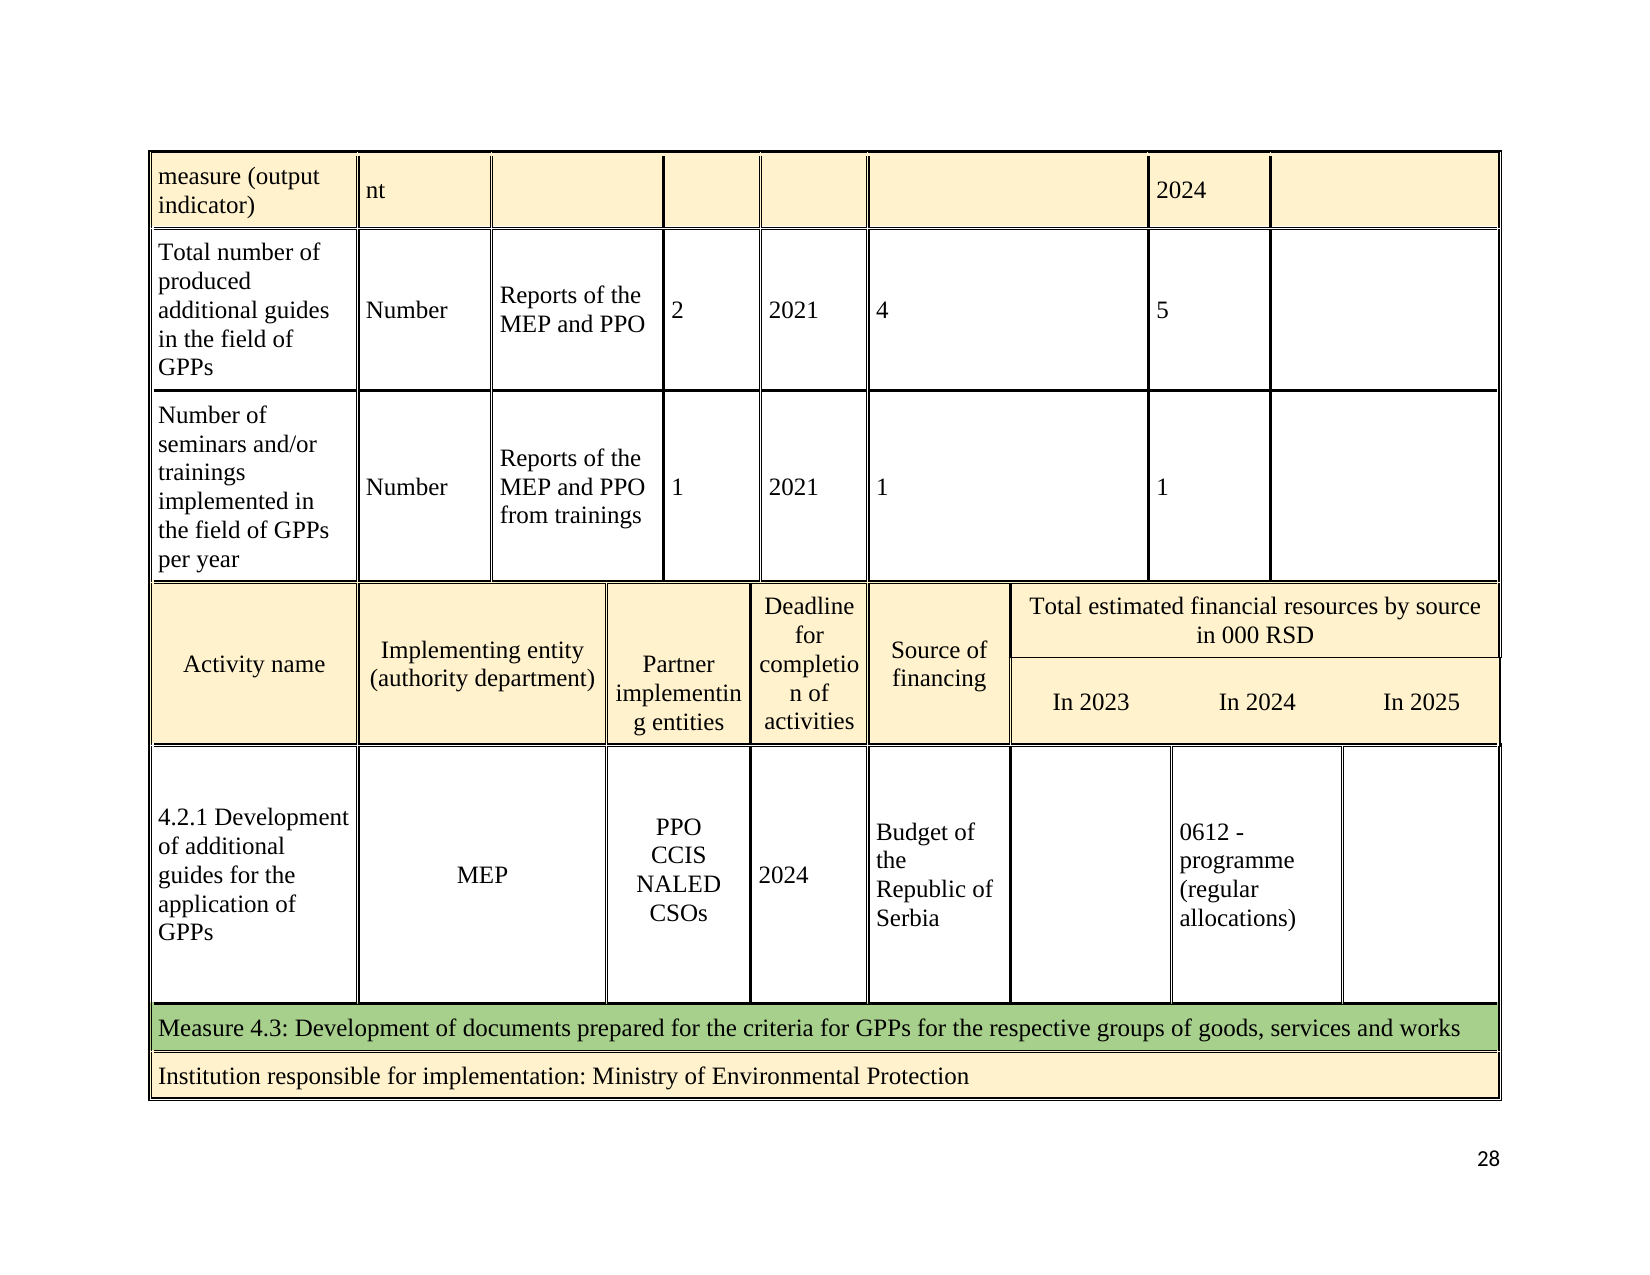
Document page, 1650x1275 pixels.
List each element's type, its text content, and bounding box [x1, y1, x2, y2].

table_cell Reports of the MEP and PPO from trainings [493, 392, 662, 580]
table_cell Number [360, 230, 490, 389]
table_cell In 2024 [1171, 658, 1343, 743]
table_cell [1012, 747, 1170, 1002]
table_cell 4 [870, 230, 1147, 389]
table_cell Activity name [152, 580, 356, 743]
table_cell Source of check [492, 153, 663, 226]
table_cell [1272, 389, 1498, 580]
table_cell In 2025 [1343, 658, 1499, 743]
table_cell Institution responsible for implementation: Ministry of Environmental Protection [150, 1050, 1500, 1097]
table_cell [868, 152, 1148, 226]
table_cell 4.2.1 Development of additional guides for the application of GPPs [152, 743, 356, 1002]
table_cell 2021 [762, 230, 866, 389]
table_cell Number [360, 392, 490, 580]
table_cell Total estimated financial resources by source in 000 RSD [1012, 580, 1499, 657]
table_cell PPO CCIS NALED CSOs [608, 747, 749, 1002]
table_cell 1 [870, 392, 1147, 580]
table_cell 2024 [752, 747, 866, 1002]
table_cell MEP [360, 747, 605, 1002]
table_cell Reports of the MEP and PPO [493, 230, 662, 389]
table_cell Number of seminars and/or trainings implemented in the field of GPPs per year [152, 389, 356, 580]
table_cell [1270, 153, 1498, 226]
table_cell Implementing entity (authority department) [360, 584, 605, 743]
table_cell 0612 - programme (regular allocations) [1173, 747, 1341, 1002]
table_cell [152, 152, 358, 226]
table_cell Baseline value [663, 153, 761, 226]
table_cell Total number of produced additional guides in the field of GPPs [152, 226, 356, 389]
table_cell Unit of measurement [358, 153, 492, 226]
table_cell 1 [665, 392, 759, 580]
table_cell Source of financing [870, 584, 1009, 743]
table_cell 2021 [762, 392, 866, 580]
table_cell Baseline year [761, 152, 868, 226]
table_cell [1344, 743, 1499, 1002]
table_cell 2 [665, 230, 759, 389]
table_cell [1272, 226, 1499, 389]
table_cell 1 [1150, 392, 1269, 580]
table_cell Budget of the Republic of Serbia [870, 747, 1009, 1002]
table_cell Partner implementing entities [608, 584, 749, 743]
table_cell Measure 4.3: Development of documents prepared for the criteria for GPPs for the respective groups of goods, services and works [152, 1002, 1498, 1050]
table_cell In 2023 [1012, 658, 1171, 743]
table_cell Deadline for completion of activities [752, 584, 866, 743]
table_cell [1148, 153, 1270, 226]
table_cell 5 [1150, 230, 1269, 389]
